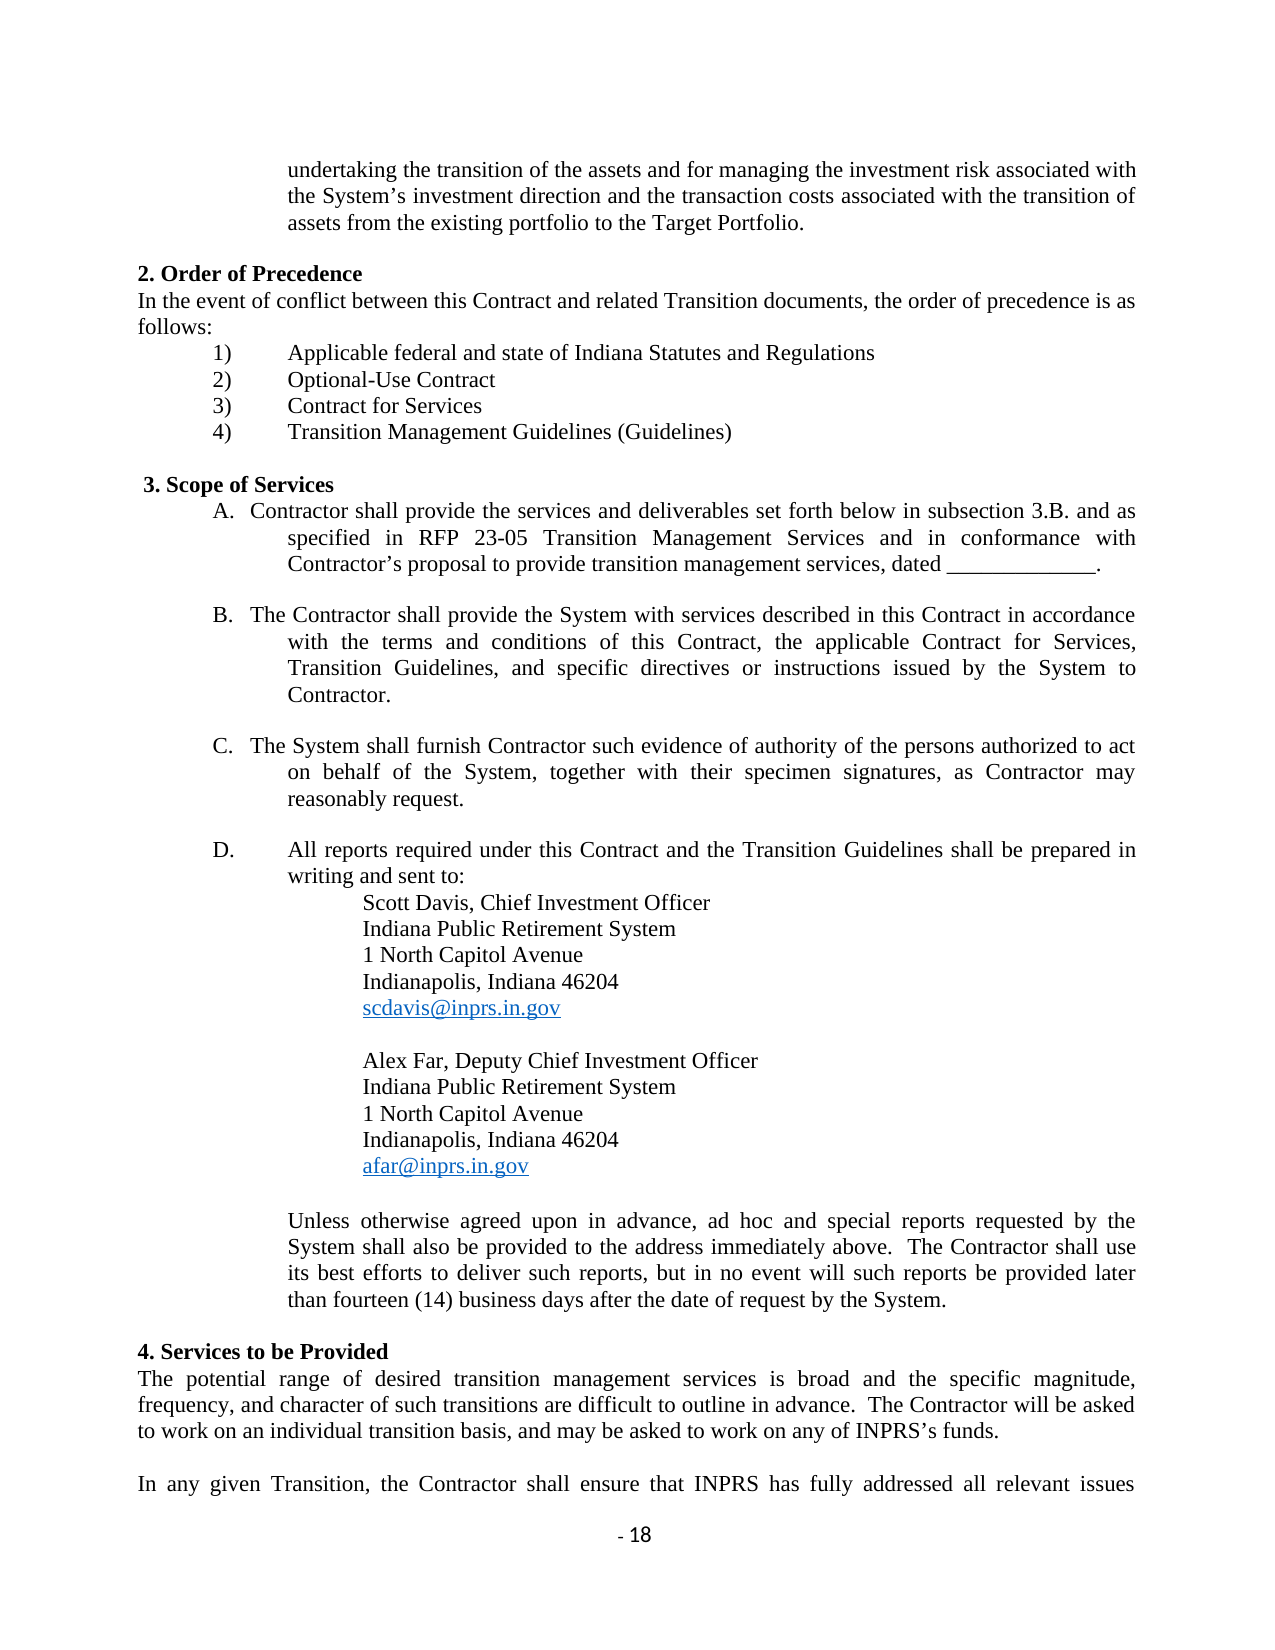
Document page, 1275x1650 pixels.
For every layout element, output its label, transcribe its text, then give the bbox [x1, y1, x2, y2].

text 3. Scope of Services [137, 471, 1137, 497]
text 4) Transition Management Guidelines (Guidelines) [137, 418, 1137, 445]
text In the event of conflict between this Contract and related Transition documents, the order of precedence is as follows: [137, 287, 1137, 339]
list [212, 156, 1137, 235]
list Contractor shall provide the services and deliverables set forth below in subsection 3.B. and as specified in RFP 23-05 Transition Management Services and in conformance with Contractor’s proposal to provide transition management services, dated _____________. [212, 497, 1137, 577]
text 2) Optional-Use Contract [137, 366, 1137, 392]
list The Contractor shall provide the System with services described in this Contract in accordance with the terms and conditions of this Contract, the applicable Contract for Services, Transition Guidelines, and specific directives or instructions issued by the System to Contractor. [212, 602, 1137, 707]
text 3) Contract for Services [137, 392, 1137, 418]
text 2. Order of Precedence [137, 260, 1137, 287]
text Unless otherwise agreed upon in advance, ad hoc and special reports requested by the System shall also be provided to the address immediately above. The Contractor shall use its best efforts to deliver such reports, but in no event will such reports be provided later than fourteen (14) business days after the date of request by the System. [287, 1179, 1137, 1312]
list The System shall furnish Contractor such evidence of authority of the persons authorized to act on behalf of the System, together with their specimen signatures, as Contractor may reasonably request. [212, 732, 1137, 811]
text 1) Applicable federal and state of Indiana Statutes and Regulations [137, 339, 1137, 366]
text The potential range of desired transition management services is broad and the specific magnitude, frequency, and character of such transitions are difficult to outline in advance. The Contractor will be asked to work on an individual transition basis, and may be asked to work on any of INPRS’s funds. [137, 1365, 1137, 1444]
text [137, 1470, 1137, 1497]
text 4. Services to be Provided [137, 1338, 1137, 1365]
text D. All reports required under this Contract and the Transition Guidelines shall be prepared in writing and sent to: Scott Davis, Chief Investment Officer Indiana Public Retirement System 1 North Capitol Avenue Indianapolis, Indiana 46204 scdavis@inprs.in.gov [212, 836, 1137, 1047]
text Alex Far, Deputy Chief Investment Officer Indiana Public Retirement System 1 North Capitol Avenue Indianapolis, Indiana 46204 afar@inprs.in.gov [287, 1047, 1137, 1179]
